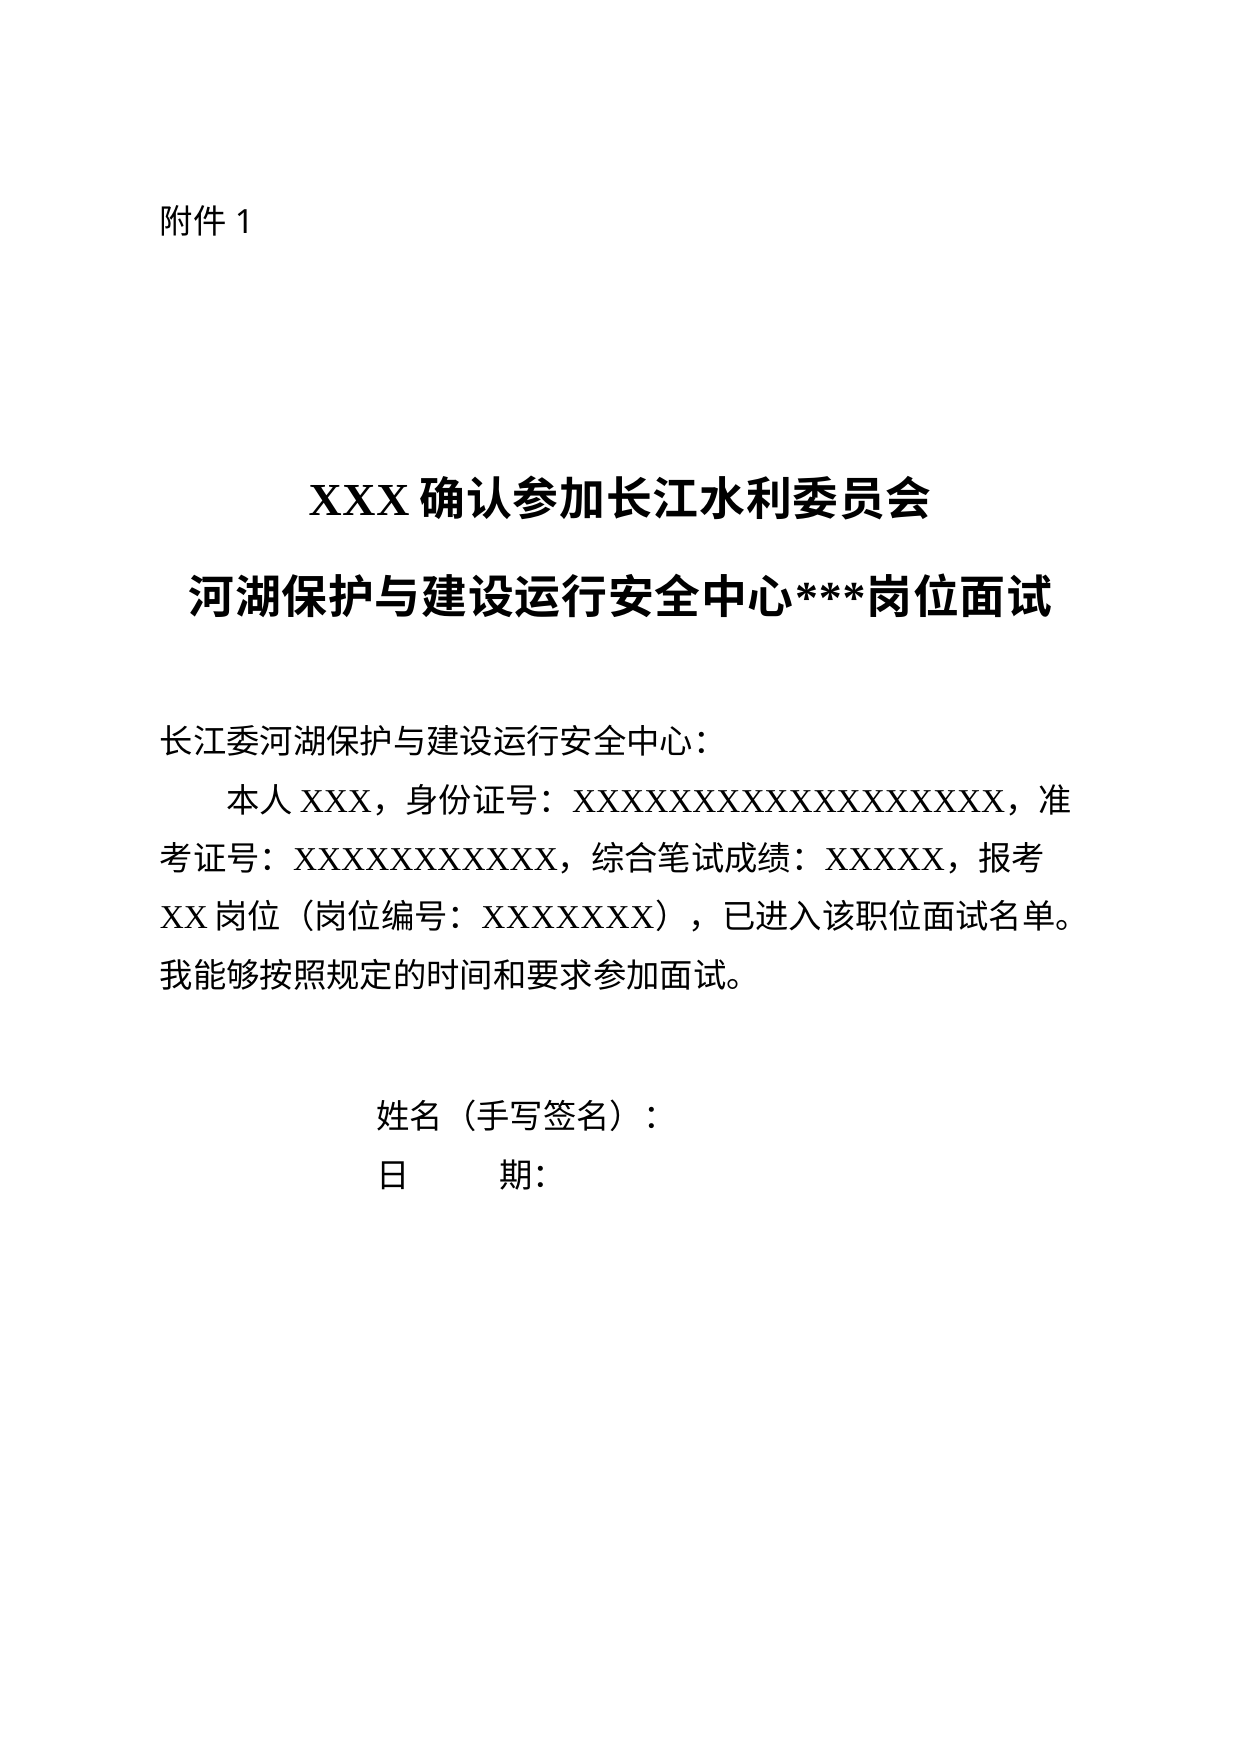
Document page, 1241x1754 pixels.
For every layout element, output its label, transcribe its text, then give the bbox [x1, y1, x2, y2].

subtitle 河湖保护与建设运行安全中心***岗位面试 [159, 544, 1081, 642]
text XXX确认参加长江水利委员会 [159, 447, 1081, 544]
text 长江委河湖保护与建设运行安全中心： [159, 707, 1081, 765]
text 姓名（手写签名）： [159, 1082, 1081, 1141]
text 本人XXX，身份证号：XXXXXXXXXXXXXXXXXX，准考证号：XXXXXXXXXXX，综合笔试成绩：XXXXX，报考XX岗位（岗位编号：XXXXXXX），已进入该职位面试名单。我能够按照规定的时间和要求参加面试。 [159, 765, 1081, 999]
text 附件1 [159, 187, 1081, 252]
text 日 期： [159, 1141, 1081, 1199]
